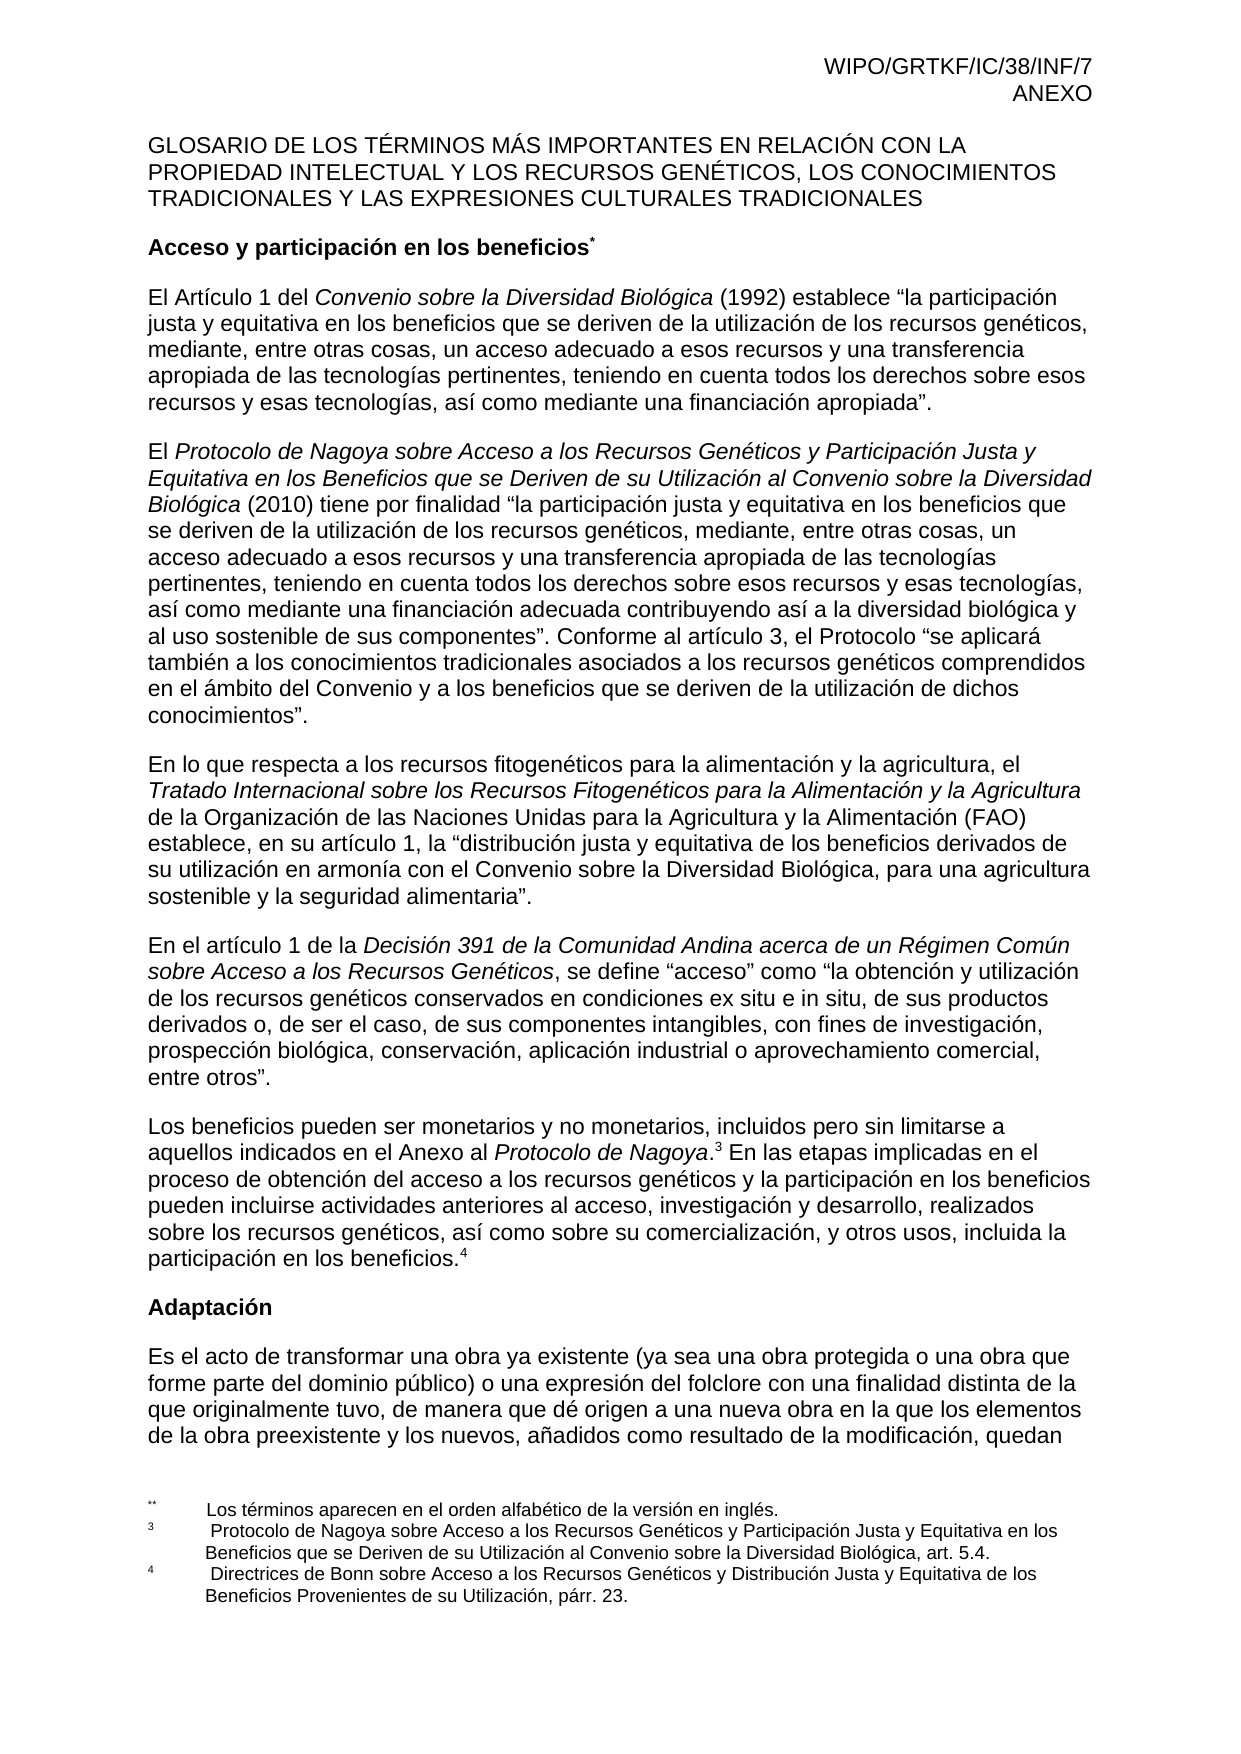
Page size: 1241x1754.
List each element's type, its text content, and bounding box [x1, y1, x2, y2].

list Adaptación [148, 1294, 1092, 1320]
list GLOSARIO DE LOS TÉRMINOS MÁS IMPORTANTES EN RELACIÓN CON LA PROPIEDAD INTELECTUAL Y LOS RECURSOS GENÉTICOS, LOS CONOCIMIENTOS TRADICIONALES Y LAS EXPRESIONES CULTURALES TRADICIONALES [148, 132, 1092, 211]
list Los beneficios pueden ser monetarios y no monetarios, incluidos pero sin limitarse a aquellos indicados en el Anexo al Protocolo de Nagoya. En las etapas implicadas en el proceso de obtención del acceso a los recursos genéticos y la participación en los beneficios pueden incluirse actividades anteriores al acceso, investigación y desarrollo, realizados sobre los recursos genéticos, así como sobre su comercialización, y otros usos, incluida la participación en los beneficios. [148, 1113, 1092, 1271]
list En el artículo 1 de la Decisión 391 de la Comunidad Andina acerca de un Régimen Común sobre Acceso a los Recursos Genéticos, se define “acceso” como “la obtención y utilización de los recursos genéticos conservados en condiciones ex situ e in situ, de sus productos derivados o, de ser el caso, de sus componentes intangibles, con fines de investigación, prospección biológica, conservación, aplicación industrial o aprovechamiento comercial, entre otros”. [148, 932, 1092, 1090]
list El Protocolo de Nagoya sobre Acceso a los Recursos Genéticos y Participación Justa y Equitativa en los Beneficios que se Deriven de su Utilización al Convenio sobre la Diversidad Biológica (2010) tiene por finalidad “la participación justa y equitativa en los beneficios que se deriven de la utilización de los recursos genéticos, mediante, entre otras cosas, un acceso adecuado a esos recursos y una transferencia apropiada de las tecnologías pertinentes, teniendo en cuenta todos los derechos sobre esos recursos y esas tecnologías, así como mediante una financiación adecuada contribuyendo así a la diversidad biológica y al uso sostenible de sus componentes”. Conforme al artículo 3, el Protocolo “se aplicará también a los conocimientos tradicionales asociados a los recursos genéticos comprendidos en el ámbito del Convenio y a los beneficios que se deriven de la utilización de dichos conocimientos”. [148, 438, 1092, 728]
list El Artículo 1 del Convenio sobre la Diversidad Biológica (1992) establece “la participación justa y equitativa en los beneficios que se deriven de la utilización de los recursos genéticos, mediante, entre otras cosas, un acceso adecuado a esos recursos y una transferencia apropiada de las tecnologías pertinentes, teniendo en cuenta todos los derechos sobre esos recursos y esas tecnologías, así como mediante una financiación apropiada”. [148, 283, 1092, 415]
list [148, 1343, 1092, 1449]
list En lo que respecta a los recursos fitogenéticos para la alimentación y la agricultura, el Tratado Internacional sobre los Recursos Fitogenéticos para la Alimentación y la Agricultura de la Organización de las Naciones Unidas para la Agricultura y la Alimentación (FAO) establece, en su artículo 1, la “distribución justa y equitativa de los beneficios derivados de su utilización en armonía con el Convenio sobre la Diversidad Biológica, para una agricultura sostenible y la seguridad alimentaria”. [148, 751, 1092, 909]
list Acceso y participación en los beneficios* [148, 234, 1092, 261]
